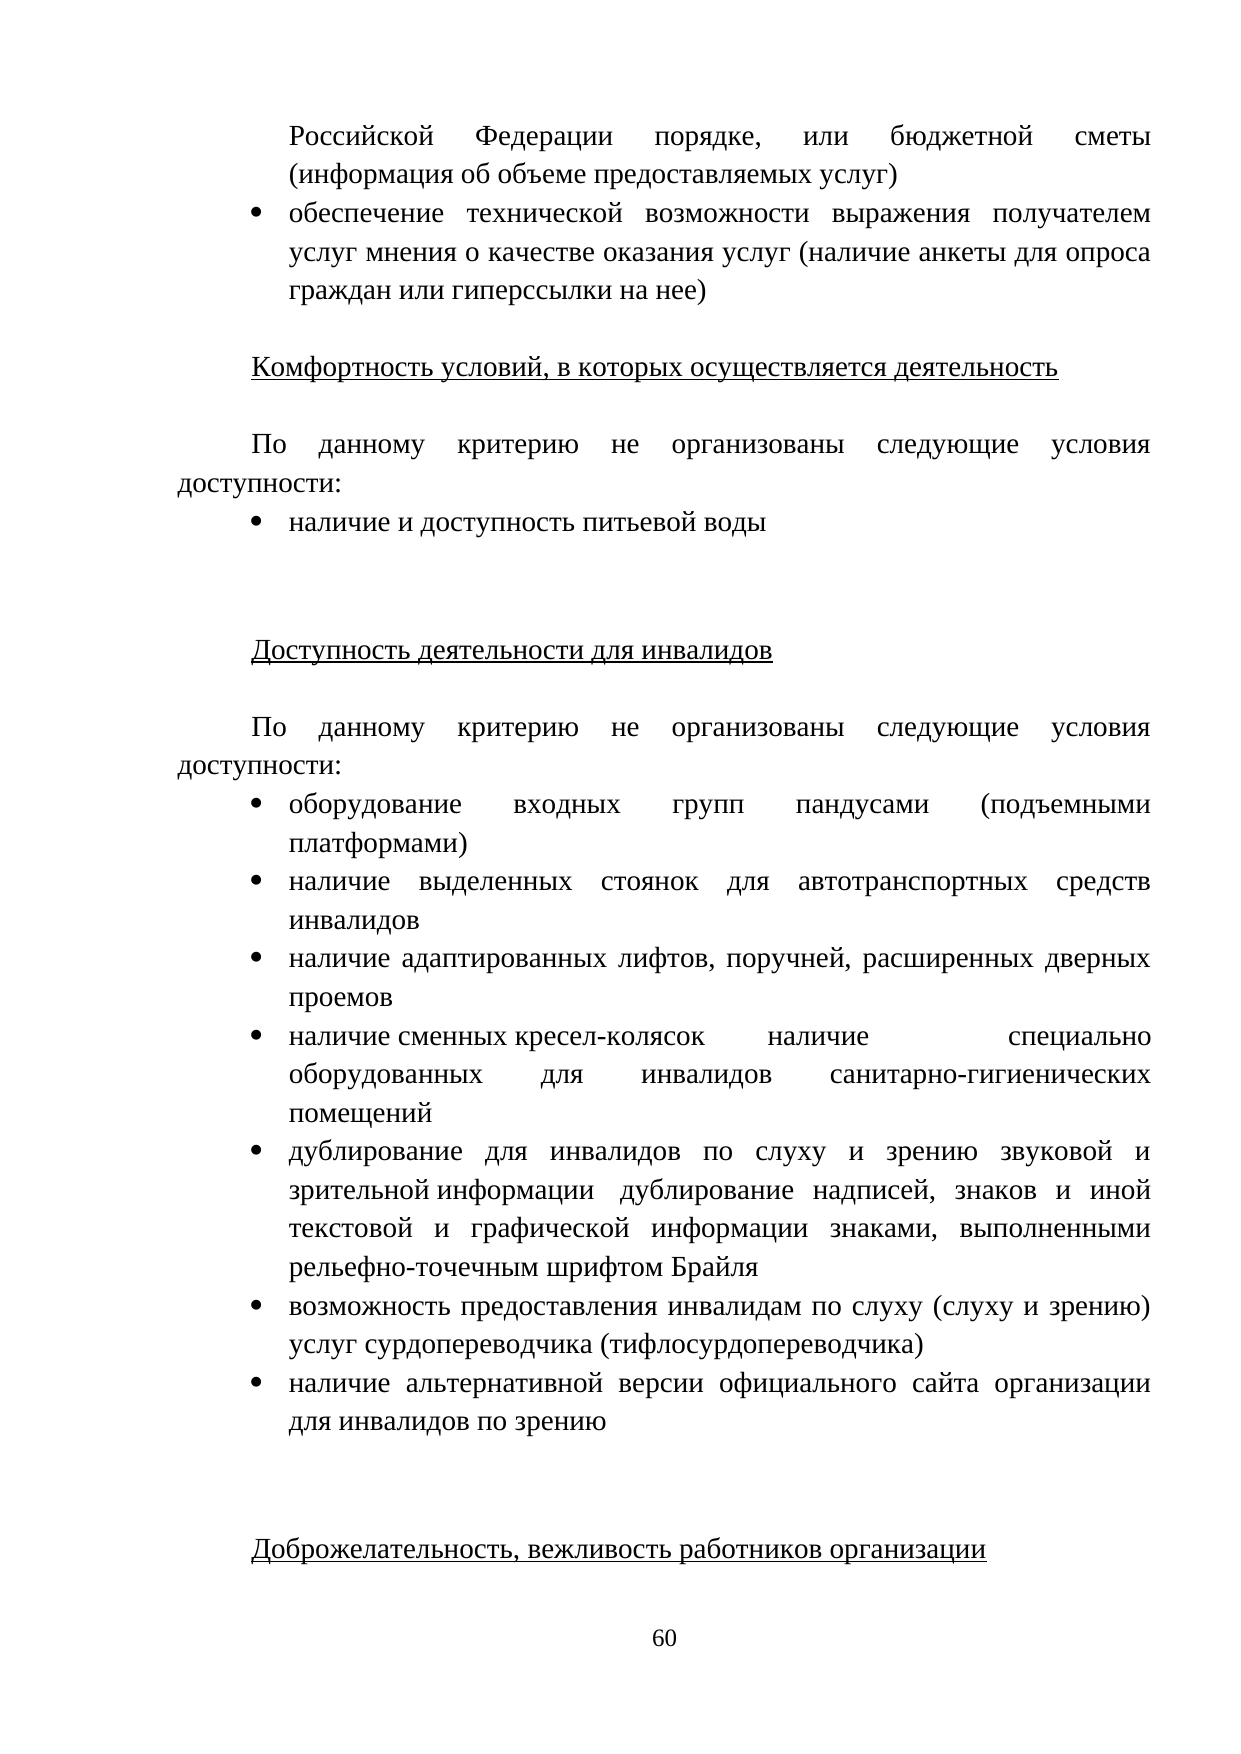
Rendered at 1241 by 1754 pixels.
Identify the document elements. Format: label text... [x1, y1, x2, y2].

text Доступность деятельности для инвалидов [177, 632, 1152, 665]
list наличие и доступность питьевой воды [251, 504, 1152, 537]
text По данному критерию не организованы следующие условия доступности: [177, 709, 1152, 781]
list дублирование для инвалидов по слуху и зрению звуковой и зрительной информации дублирование надписей, знаков и иной текстовой и графической информации знаками, выполненными рельефно-точечным шрифтом Брайля [251, 1133, 1152, 1283]
list наличие альтернативной версии официального сайта организации для инвалидов по зрению [251, 1365, 1152, 1437]
text По данному критерию не организованы следующие условия доступности: [177, 427, 1152, 499]
list наличие сменных кресел-колясок наличие специально оборудованных для инвалидов санитарно-гигиенических помещений [251, 1018, 1152, 1128]
text Доброжелательность, вежливость работников организации [177, 1532, 1152, 1565]
list наличие выделенных стоянок для автотранспортных средств инвалидов [251, 863, 1152, 935]
list оборудование входных групп пандусами (подъемными платформами) [251, 786, 1152, 858]
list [251, 118, 1152, 190]
list обеспечение технической возможности выражения получателем услуг мнения о качестве оказания услуг (наличие анкеты для опроса граждан или гиперссылки на нее) [251, 195, 1152, 306]
text Комфортность условий, в которых осуществляется деятельность [177, 349, 1152, 383]
list возможность предоставления инвалидам по слуху (слуху и зрению) услуг сурдопереводчика (тифлосурдопереводчика) [251, 1288, 1152, 1360]
list наличие адаптированных лифтов, поручней, расширенных дверных проемов [251, 940, 1152, 1013]
